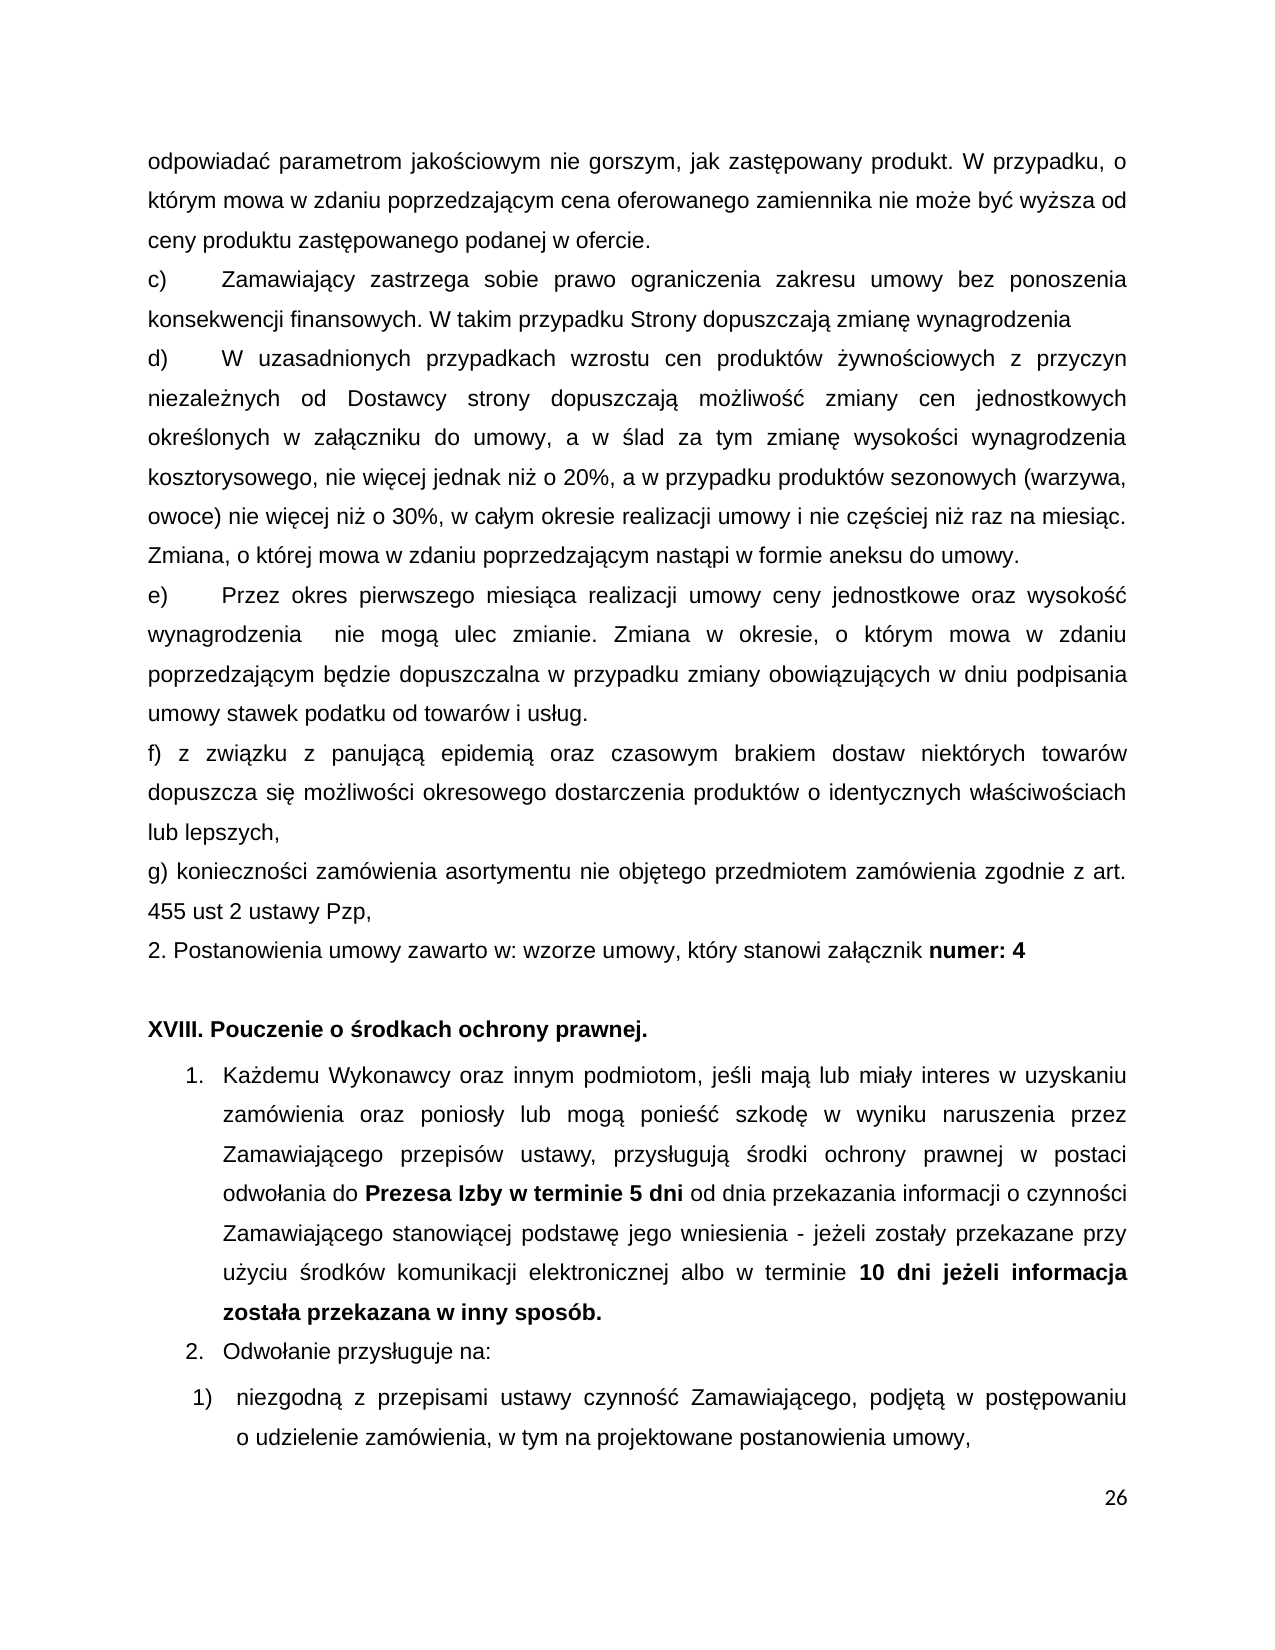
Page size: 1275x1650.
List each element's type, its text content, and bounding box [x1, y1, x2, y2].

text g) konieczności zamówienia asortymentu nie objętego przedmiotem zamówienia zgodnie z art. 455 ust 2 ustawy Pzp, [148, 858, 1127, 924]
text 2. Postanowienia umowy zawarto w: wzorze umowy, który stanowi załącznik numer: 4 [148, 937, 1127, 963]
text e) Przez okres pierwszego miesiąca realizacji umowy ceny jednostkowe oraz wysokość wynagrodzenia nie mogą ulec zmianie. Zmiana w okresie, o którym mowa w zdaniu poprzedzającym będzie dopuszczalna w przypadku zmiany obowiązujących w dniu podpisania umowy stawek podatku od towarów i usług. [148, 582, 1127, 727]
list niezgodną z przepisami ustawy czynność Zamawiającego, podjętą w postępowaniu o udzielenie zamówienia, w tym na projektowane postanowienia umowy, [192, 1384, 1127, 1450]
text XVIII. Pouczenie o środkach ochrony prawnej. [148, 1016, 1127, 1042]
text d) W uzasadnionych przypadkach wzrostu cen produktów żywnościowych z przyczyn niezależnych od Dostawcy strony dopuszczają możliwość zmiany cen jednostkowych określonych w załączniku do umowy, a w ślad za tym zmianę wysokości wynagrodzenia kosztorysowego, nie więcej jednak niż o 20%, a w przypadku produktów sezonowych (warzywa, owoce) nie więcej niż o 30%, w całym okresie realizacji umowy i nie częściej niż raz na miesiąc. Zmiana, o której mowa w zdaniu poprzedzającym nastąpi w formie aneksu do umowy. [148, 345, 1127, 569]
list Odwołanie przysługuje na: [185, 1338, 1127, 1364]
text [148, 148, 1127, 253]
text c) Zamawiający zastrzega sobie prawo ograniczenia zakresu umowy bez ponoszenia konsekwencji finansowych. W takim przypadku Strony dopuszczają zmianę wynagrodzenia [148, 266, 1127, 332]
list Każdemu Wykonawcy oraz innym podmiotom, jeśli mają lub miały interes w uzyskaniu zamówienia oraz poniosły lub mogą ponieść szkodę w wyniku naruszenia przez Zamawiającego przepisów ustawy, przysługują środki ochrony prawnej w postaci odwołania do Prezesa Izby w terminie 5 dni od dnia przekazania informacji o czynności Zamawiającego stanowiącej podstawę jego wniesienia - jeżeli zostały przekazane przy użyciu środków komunikacji elektronicznej albo w terminie 10 dni jeżeli informacja została przekazana w inny sposób. [185, 1062, 1127, 1325]
text f) z związku z panującą epidemią oraz czasowym brakiem dostaw niektórych towarów dopuszcza się możliwości okresowego dostarczenia produktów o identycznych właściwościach lub lepszych, [148, 740, 1127, 845]
